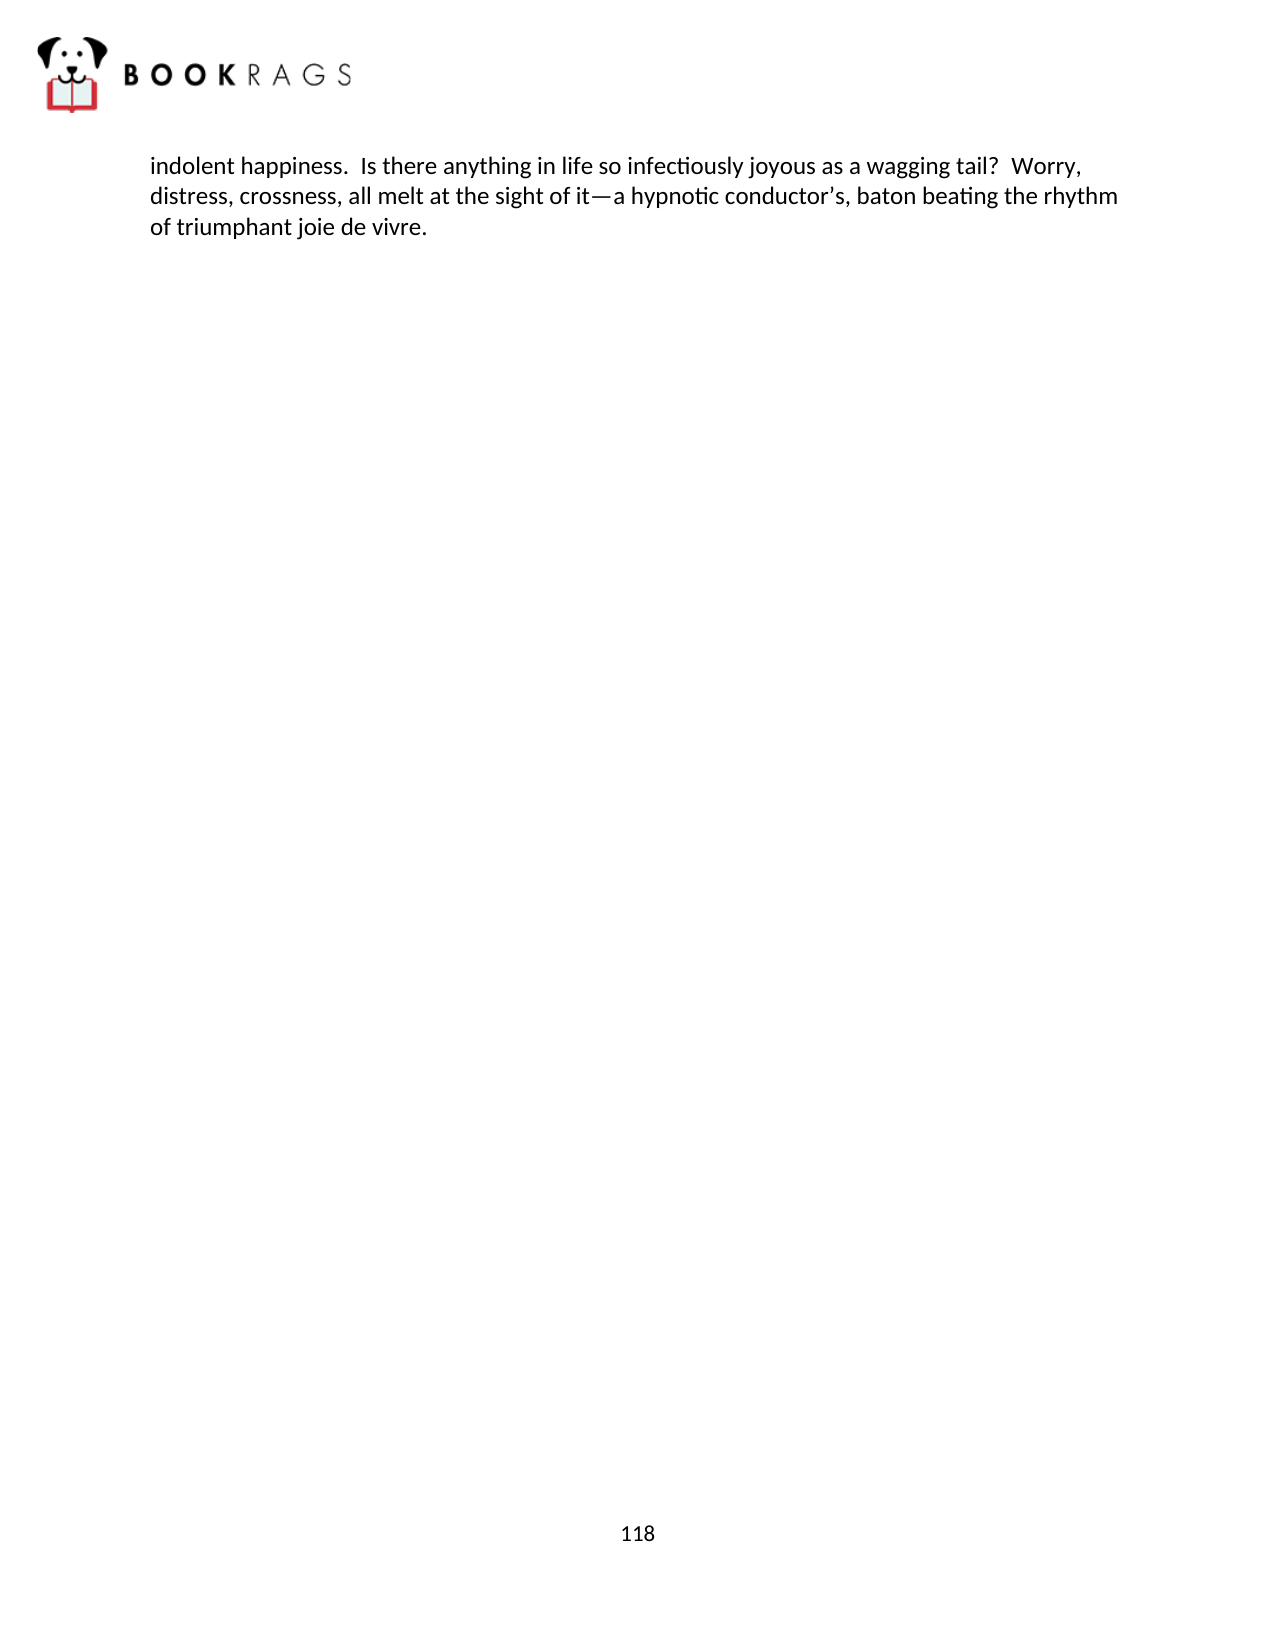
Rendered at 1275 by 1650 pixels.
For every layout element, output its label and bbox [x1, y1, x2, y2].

text [150, 150, 1125, 242]
picture [37, 37, 351, 113]
